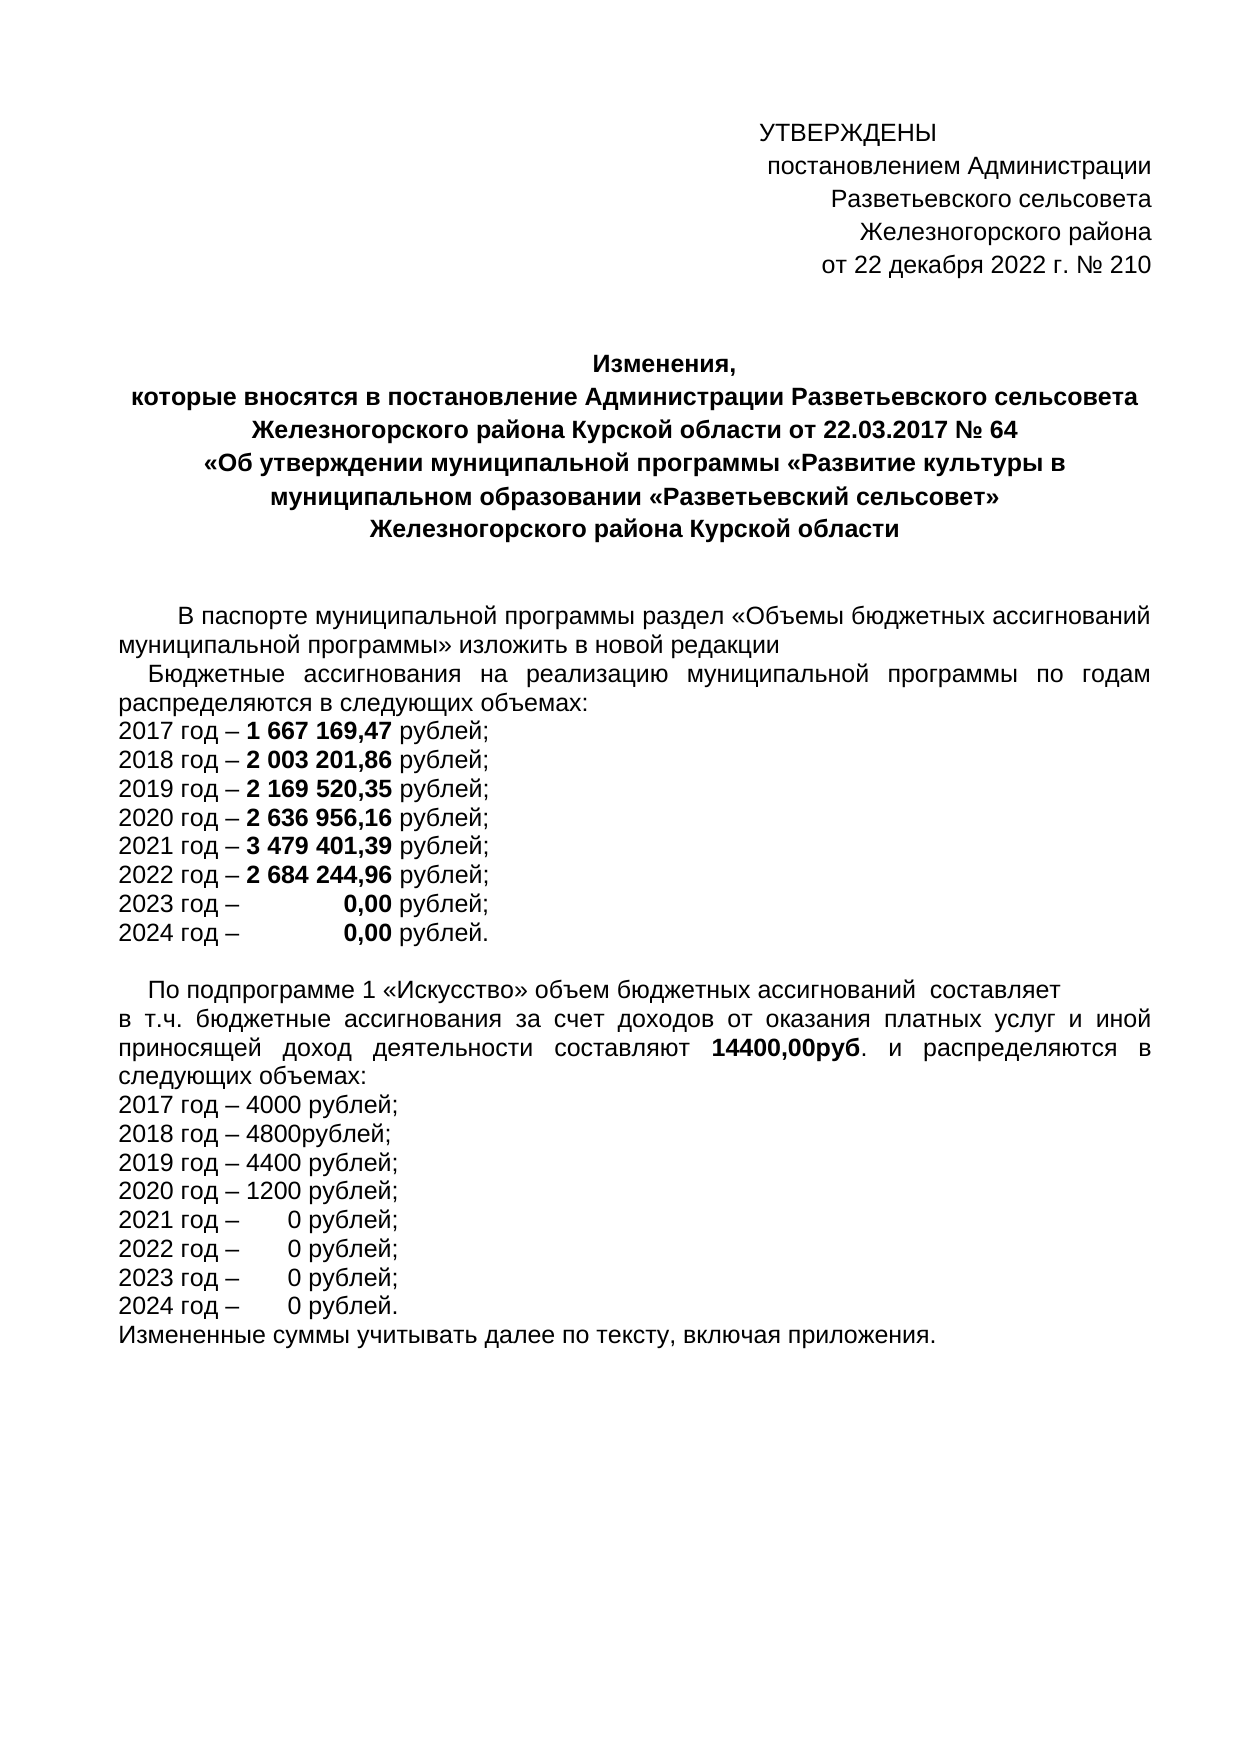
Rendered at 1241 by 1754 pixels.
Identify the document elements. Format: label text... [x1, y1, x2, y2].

text По подпрограмме 1 «Искусство» объем бюджетных ассигнований составляет [118, 975, 1152, 1004]
text УТВЕРЖДЕНЫ [177, 118, 1152, 147]
text Измененные суммы учитывать далее по тексту, включая приложения. [118, 1320, 1152, 1349]
text 2019 год – 4400 рублей; [118, 1148, 1152, 1176]
text Разветьевского сельсовета [177, 184, 1152, 213]
list В паспорте муниципальной программы раздел «Объемы бюджетных ассигнований муниципальной программы» изложить в новой редакции [118, 601, 1152, 659]
text в т.ч. бюджетные ассигнования за счет доходов от оказания платных услуг и иной приносящей доход деятельности составляют 14400,00руб. и распределяются в следующих объемах: [118, 1004, 1152, 1090]
text «Об утверждении муниципальной программы «Развитие культуры в муниципальном образовании «Разветьевский сельсовет» [118, 448, 1152, 510]
text Железногорского района Курской области [118, 514, 1152, 543]
text 2021 год – 3 479 401,39 рублей; [118, 831, 1152, 860]
text 2021 год – 0 рублей; [118, 1205, 1152, 1234]
text 2024 год – 0,00 рублей. [118, 918, 1152, 946]
text 2018 год – 2 003 201,86 рублей; [118, 745, 1152, 774]
text 2023 год – 0,00 рублей; [118, 889, 1152, 918]
text 2018 год – 4800рублей; [118, 1119, 1152, 1148]
text Железногорского района [177, 217, 1152, 246]
text 2019 год – 2 169 520,35 рублей; [118, 774, 1152, 803]
text 2017 год – 1 667 169,47 рублей; [118, 716, 1152, 745]
text постановлением Администрации [177, 151, 1152, 180]
text 2023 год – 0 рублей; [118, 1263, 1152, 1291]
text 2017 год – 4000 рублей; [118, 1090, 1152, 1119]
text которые вносятся в постановление Администрации Разветьевского сельсовета Железногорского района Курской области от 22.03.2017 № 64 [118, 382, 1152, 444]
text 2022 год – 2 684 244,96 рублей; [118, 860, 1152, 889]
text Изменения, [177, 349, 1152, 378]
text 2020 год – 2 636 956,16 рублей; [118, 803, 1152, 831]
text 2022 год – 0 рублей; [118, 1234, 1152, 1263]
text Бюджетные ассигнования на реализацию муниципальной программы по годам распределяются в следующих объемах: [118, 659, 1152, 716]
text 2020 год – 1200 рублей; [118, 1176, 1152, 1205]
text 2024 год – 0 рублей. [118, 1291, 1152, 1320]
text от 22 декабря 2022 г. № 210 [177, 250, 1152, 279]
